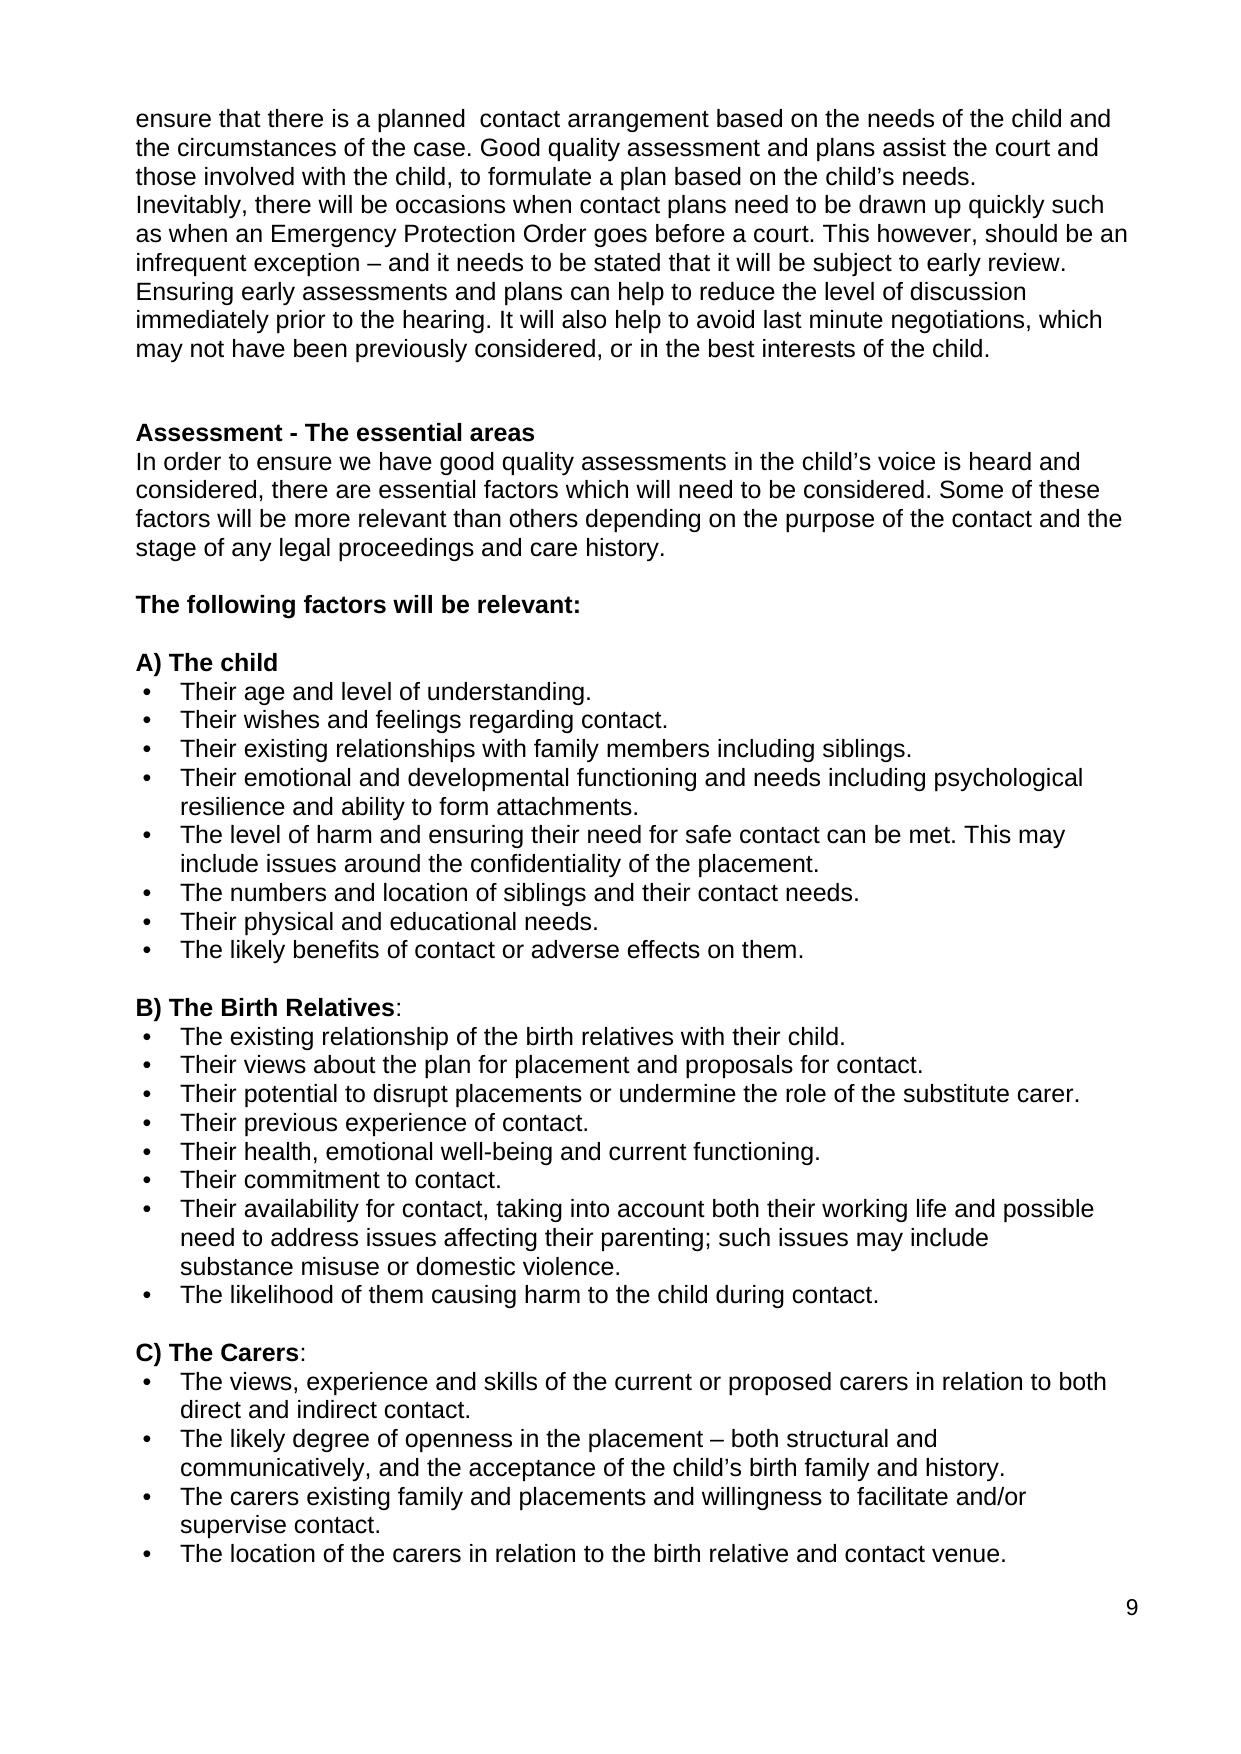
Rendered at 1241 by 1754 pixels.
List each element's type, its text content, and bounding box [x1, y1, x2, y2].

list need to address issues affecting their parenting; such issues may include [180, 1223, 1138, 1252]
list The likelihood of them causing harm to the child during contact. [142, 1281, 1138, 1309]
list The numbers and location of siblings and their contact needs. [142, 878, 1138, 907]
text B) The Birth Relatives: [135, 993, 1138, 1022]
text C) The Carers: [135, 1338, 1138, 1367]
list Their availability for contact, taking into account both their working life and possible [142, 1194, 1138, 1223]
list The likely degree of openness in the placement – both structural and [142, 1424, 1138, 1453]
list The likely benefits of contact or adverse effects on them. [142, 936, 1138, 964]
text In order to ensure we have good quality assessments in the child’s voice is heard and considered, there are essential factors which will need to be considered. Some of these factors will be more relevant than others depending on the purpose of the contact and the stage of any legal proceedings and care history. [135, 447, 1138, 562]
list Their previous experience of contact. [142, 1108, 1138, 1137]
list substance misuse or domestic violence. [180, 1252, 1138, 1281]
list The location of the carers in relation to the birth relative and contact venue. [142, 1539, 1138, 1568]
list Their existing relationships with family members including siblings. [142, 734, 1138, 763]
list The existing relationship of the birth relatives with their child. [142, 1022, 1138, 1051]
text The following factors will be relevant: [135, 591, 1138, 619]
text Assessment - The essential areas [135, 418, 1138, 447]
text A) The child [135, 648, 1138, 677]
list supervise contact. [180, 1511, 1138, 1539]
list communicatively, and the acceptance of the child’s birth family and history. [180, 1453, 1138, 1482]
list Their age and level of understanding. [142, 677, 1138, 706]
list Their wishes and feelings regarding contact. [142, 706, 1138, 734]
list The level of harm and ensuring their need for safe contact can be met. This may [142, 821, 1138, 849]
list Their commitment to contact. [142, 1166, 1138, 1194]
list include issues around the confidentiality of the placement. [180, 849, 1138, 878]
text Inevitably, there will be occasions when contact plans need to be drawn up quickly such as when an Emergency Protection Order goes before a court. This however, should be an infrequent exception – and it needs to be stated that it will be subject to early review. Ensuring early assessments and plans can help to reduce the level of discussion immediately prior to the hearing. It will also help to avoid last minute negotiations, which may not have been previously considered, or in the best interests of the child. [135, 190, 1138, 363]
list Their potential to disrupt placements or undermine the role of the substitute carer. [142, 1079, 1138, 1108]
list The carers existing family and placements and willingness to facilitate and/or [142, 1482, 1138, 1511]
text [135, 104, 1138, 190]
list The views, experience and skills of the current or proposed carers in relation to both direct and indirect contact. [142, 1367, 1138, 1424]
list Their physical and educational needs. [142, 907, 1138, 936]
list Their health, emotional well-being and current functioning. [142, 1137, 1138, 1166]
list resilience and ability to form attachments. [180, 792, 1138, 821]
list Their views about the plan for placement and proposals for contact. [142, 1051, 1138, 1079]
list Their emotional and developmental functioning and needs including psychological [142, 763, 1138, 792]
